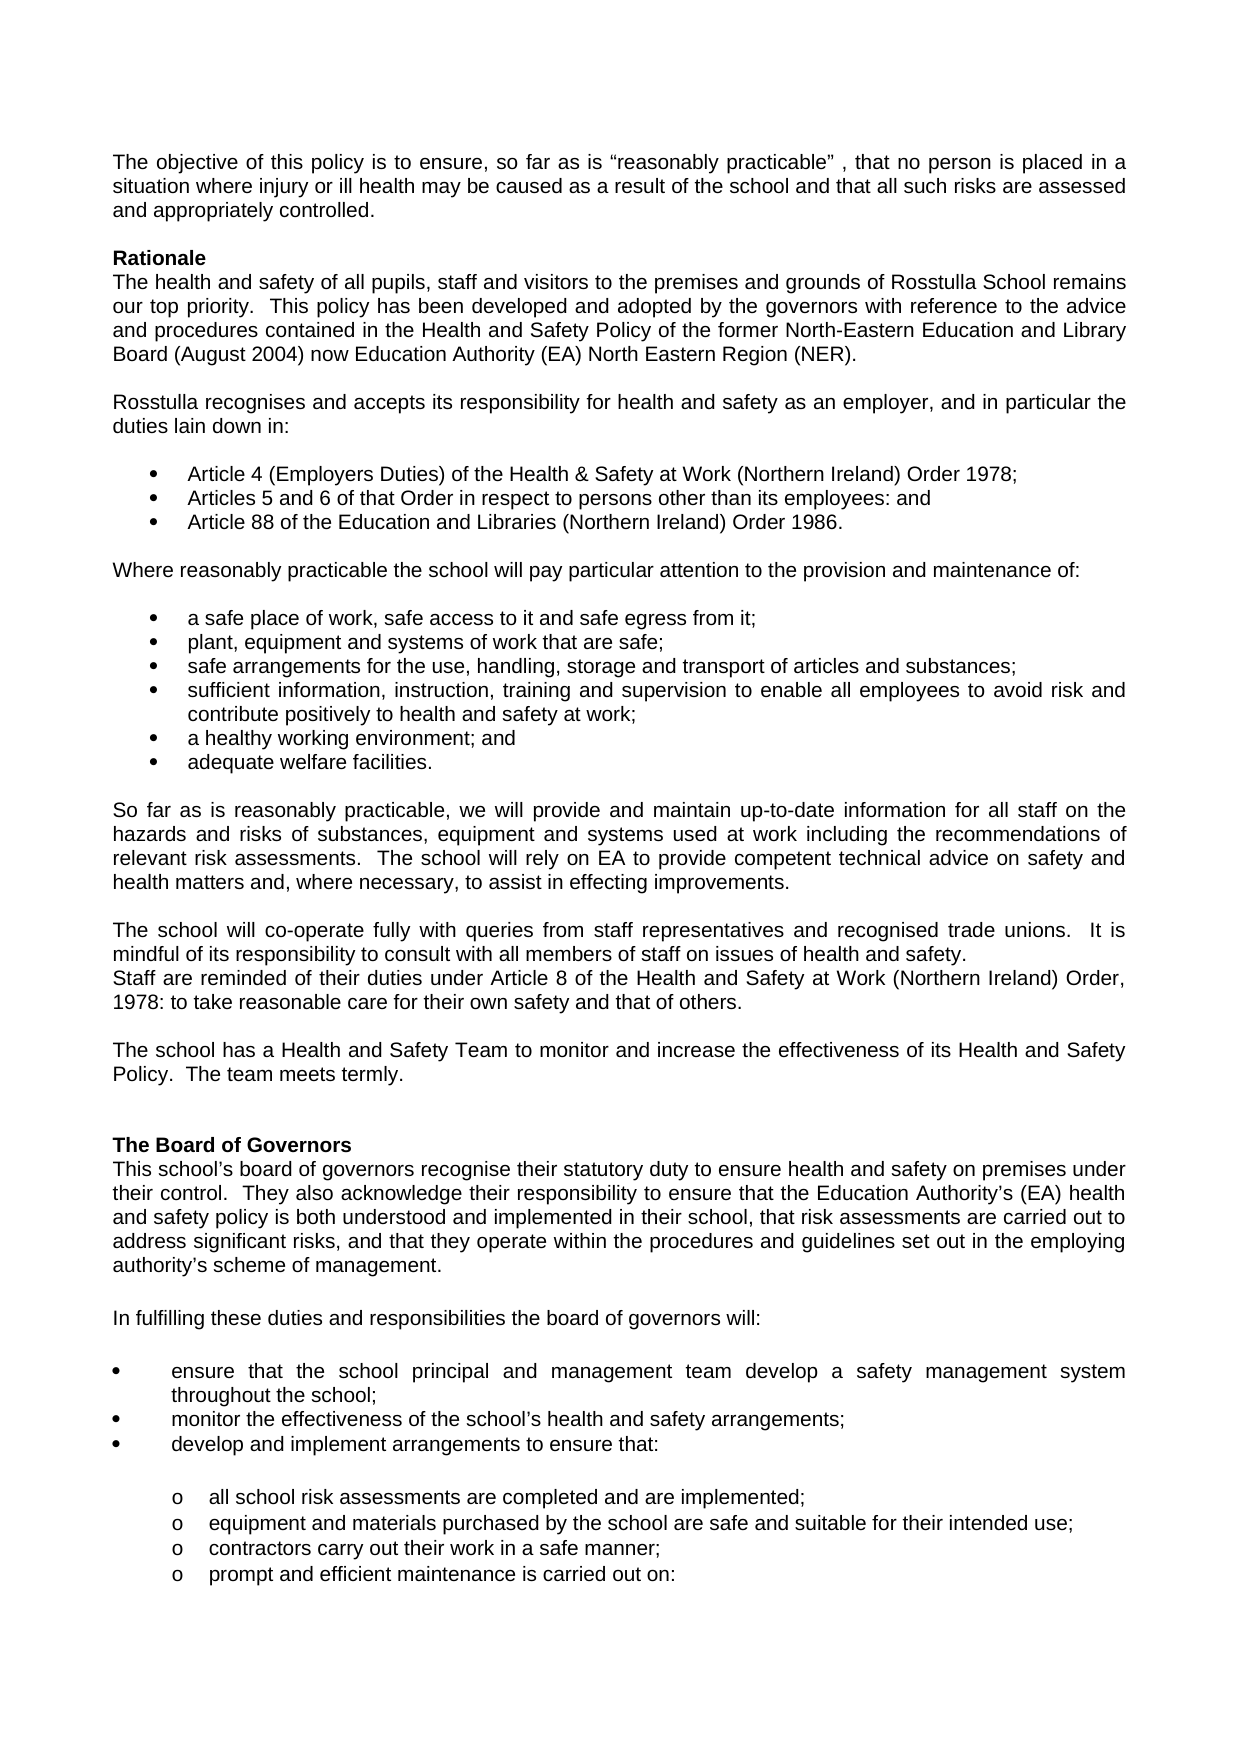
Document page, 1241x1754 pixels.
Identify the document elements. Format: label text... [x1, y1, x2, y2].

list equipment and materials purchased by the school are safe and suitable for their intended use; [171, 1510, 1128, 1536]
text Staff are reminded of their duties under Article 8 of the Health and Safety at Work (Northern Ireland) Order, 1978: to take reasonable care for their own safety and that of others. [112, 966, 1128, 1013]
text The school has a Health and Safety Team to monitor and increase the effectiveness of its Health and Safety Policy. The team meets termly. [112, 1037, 1128, 1085]
list develop and implement arrangements to ensure that: [112, 1431, 1128, 1455]
list sufficient information, instruction, training and supervision to enable all employees to avoid risk and contribute positively to health and safety at work; [150, 678, 1128, 726]
list prompt and efficient maintenance is carried out on: [171, 1562, 1128, 1588]
list a safe place of work, safe access to it and safe egress from it; [150, 606, 1128, 629]
text The school will co-operate fully with queries from staff representatives and recognised trade unions. It is mindful of its responsibility to consult with all members of staff on issues of health and safety. [112, 918, 1128, 966]
text So far as is reasonably practicable, we will provide and maintain up-to-date information for all staff on the hazards and risks of substances, equipment and systems used at work including the recommendations of relevant risk assessments. The school will rely on EA to provide competent technical advice on safety and health matters and, where necessary, to assist in effecting improvements. [112, 798, 1128, 894]
text Where reasonably practicable the school will pay particular attention to the provision and maintenance of: [112, 558, 1128, 582]
list ensure that the school principal and management team develop a safety management system throughout the school; [112, 1359, 1128, 1407]
list all school risk assessments are completed and are implemented; [171, 1484, 1128, 1510]
list monitor the effectiveness of the school’s health and safety arrangements; [112, 1407, 1128, 1431]
text The objective of this policy is to ensure, so far as is “reasonably practicable” , that no person is placed in a situation where injury or ill health may be caused as a result of the school and that all such risks are assessed and appropriately controlled. [112, 150, 1128, 222]
list adequate welfare facilities. [150, 750, 1128, 774]
text Rosstulla recognises and accepts its responsibility for health and safety as an employer, and in particular the duties lain down in: [112, 389, 1128, 437]
text In fulfilling these duties and responsibilities the board of governors will: [112, 1306, 1128, 1330]
list a healthy working environment; and [150, 726, 1128, 750]
text The health and safety of all pupils, staff and visitors to the premises and grounds of Rosstulla School remains our top priority. This policy has been developed and adopted by the governors with reference to the advice and procedures contained in the Health and Safety Policy of the former North-Eastern Education and Library Board (August 2004) now Education Authority (EA) North Eastern Region (NER). [112, 270, 1128, 366]
list plant, equipment and systems of work that are safe; [150, 629, 1128, 654]
list contractors carry out their work in a safe manner; [171, 1536, 1128, 1562]
list Article 88 of the Education and Libraries (Northern Ireland) Order 1986. [150, 509, 1128, 534]
text This school’s board of governors recognise their statutory duty to ensure health and safety on premises under their control. They also acknowledge their responsibility to ensure that the Education Authority’s (EA) health and safety policy is both understood and implemented in their school, that risk assessments are carried out to address significant risks, and that they operate within the procedures and guidelines set out in the employing authority’s scheme of management. [112, 1157, 1128, 1277]
list Article 4 (Employers Duties) of the Health & Safety at Work (Northern Ireland) Order 1978; [150, 461, 1128, 486]
text The Board of Governors [112, 1133, 1128, 1157]
text Rationale [112, 246, 1128, 270]
list Articles 5 and 6 of that Order in respect to persons other than its employees: and [150, 486, 1128, 509]
list safe arrangements for the use, handling, storage and transport of articles and substances; [150, 654, 1128, 678]
